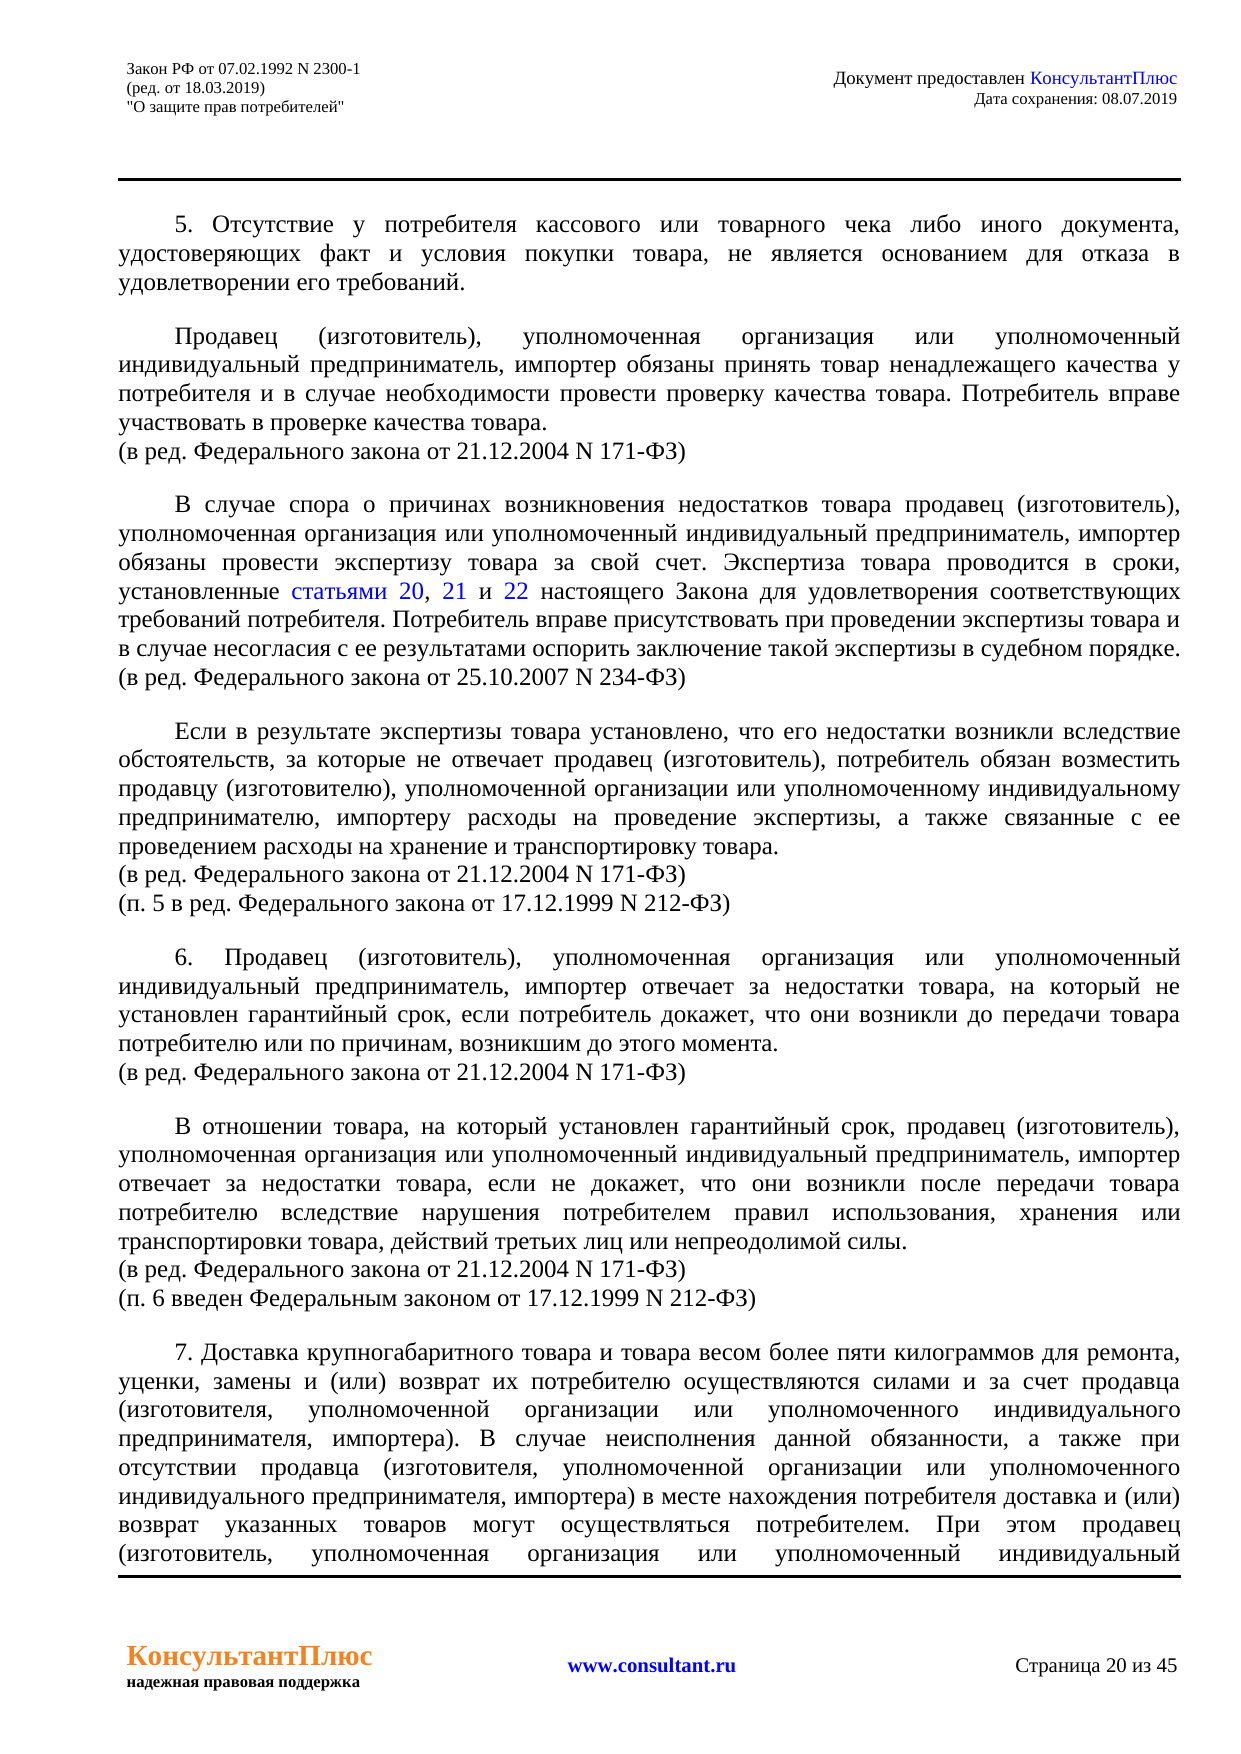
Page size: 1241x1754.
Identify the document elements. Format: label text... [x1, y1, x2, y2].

text (в ред. Федерального закона от 21.12.2004 N 171-ФЗ) [118, 1254, 1181, 1283]
text (в ред. Федерального закона от 21.12.2004 N 171-ФЗ) [118, 859, 1181, 888]
text (п. 6 введен Федеральным законом от 17.12.1999 N 212-ФЗ) [118, 1283, 1181, 1312]
text Продавец (изготовитель), уполномоченная организация или уполномоченный индивидуальный предприниматель, импортер обязаны принять товар ненадлежащего качества у потребителя и в случае необходимости провести проверку качества товара. Потребитель вправе участвовать в проверке качества товара. [118, 321, 1181, 436]
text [118, 1337, 1181, 1567]
text (в ред. Федерального закона от 21.12.2004 N 171-ФЗ) [118, 1057, 1181, 1086]
text В отношении товара, на который установлен гарантийный срок, продавец (изготовитель), уполномоченная организация или уполномоченный индивидуальный предприниматель, импортер отвечает за недостатки товара, если не докажет, что они возникли после передачи товара потребителю вследствие нарушения потребителем правил использования, хранения или транспортировки товара, действий третьих лиц или непреодолимой силы. [118, 1111, 1181, 1254]
text (п. 5 в ред. Федерального закона от 17.12.1999 N 212-ФЗ) [118, 888, 1181, 917]
text Если в результате экспертизы товара установлено, что его недостатки возникли вследствие обстоятельств, за которые не отвечает продавец (изготовитель), потребитель обязан возместить продавцу (изготовителю), уполномоченной организации или уполномоченному индивидуальному предпринимателю, импортеру расходы на проведение экспертизы, а также связанные с ее проведением расходы на хранение и транспортировку товара. [118, 716, 1181, 859]
text (в ред. Федерального закона от 21.12.2004 N 171-ФЗ) [118, 436, 1181, 464]
text 5. Отсутствие у потребителя кассового или товарного чека либо иного документа, удостоверяющих факт и условия покупки товара, не является основанием для отказа в удовлетворении его требований. [118, 209, 1181, 296]
text (в ред. Федерального закона от 25.10.2007 N 234-ФЗ) [118, 662, 1181, 691]
text В случае спора о причинах возникновения недостатков товара продавец (изготовитель), уполномоченная организация или уполномоченный индивидуальный предприниматель, импортер обязаны провести экспертизу товара за свой счет. Экспертиза товара проводится в сроки, установленные статьями 20, 21 и 22 настоящего Закона для удовлетворения соответствующих требований потребителя. Потребитель вправе присутствовать при проведении экспертизы товара и в случае несогласия с ее результатами оспорить заключение такой экспертизы в судебном порядке. [118, 489, 1181, 662]
text 6. Продавец (изготовитель), уполномоченная организация или уполномоченный индивидуальный предприниматель, импортер отвечает за недостатки товара, на который не установлен гарантийный срок, если потребитель докажет, что они возникли до передачи товара потребителю или по причинам, возникшим до этого момента. [118, 942, 1181, 1057]
